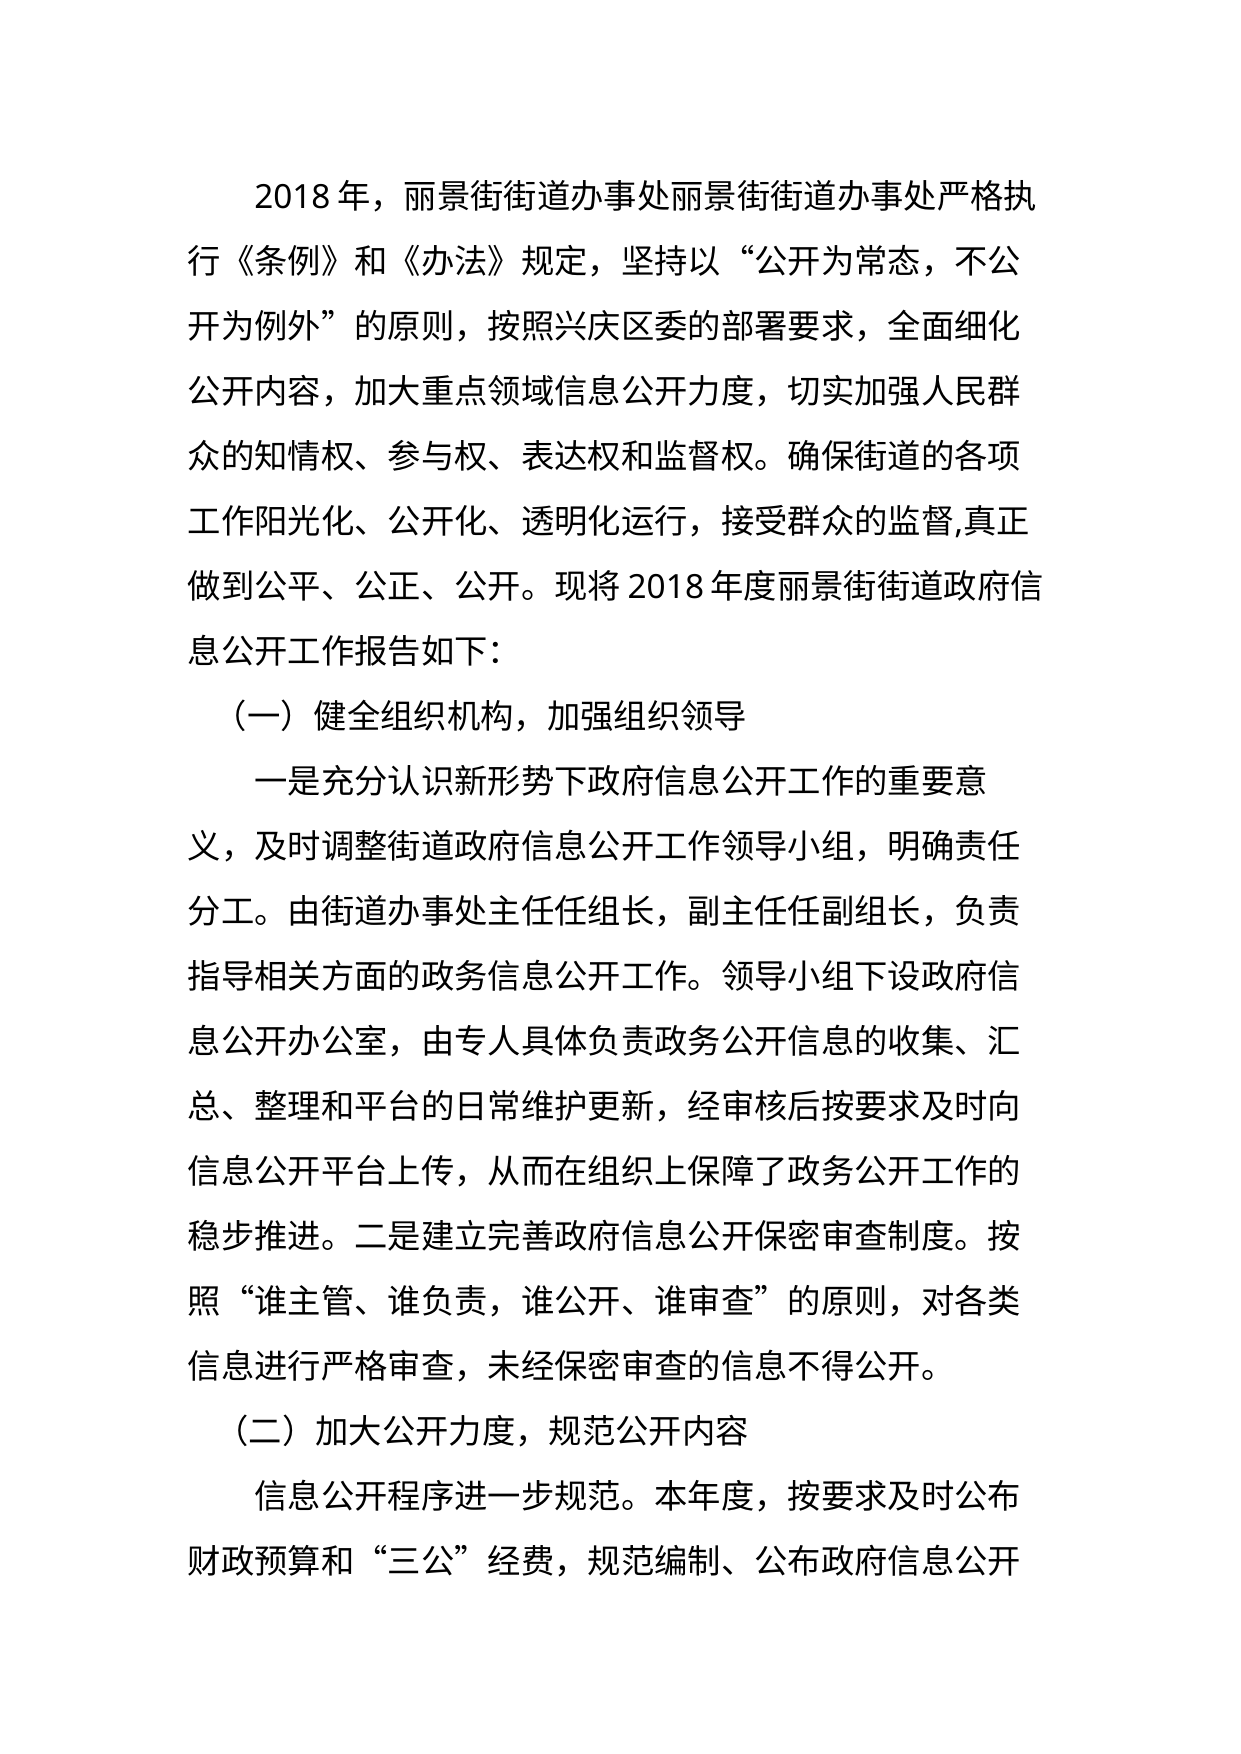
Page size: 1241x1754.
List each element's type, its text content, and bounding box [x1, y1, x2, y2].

text 一是充分认识新形势下政府信息公开工作的重要意义，及时调整街道政府信息公开工作领导小组，明确责任分工。由街道办事处主任任组长，副主任任副组长，负责指导相关方面的政务信息公开工作。领导小组下设政府信息公开办公室，由专人具体负责政务公开信息的收集、汇总、整理和平台的日常维护更新，经审核后按要求及时向信息公开平台上传，从而在组织上保障了政务公开工作的稳步推进。二是建立完善政府信息公开保密审查制度。按照“谁主管、谁负责，谁公开、谁审查”的原则，对各类信息进行严格审查，未经保密审查的信息不得公开。 [187, 747, 1053, 1397]
text （一）健全组织机构，加强组织领导 [187, 682, 1053, 747]
text 2018年，丽景街街道办事处丽景街街道办事处严格执行《条例》和《办法》规定，坚持以“公开为常态，不公开为例外”的原则，按照兴庆区委的部署要求，全面细化公开内容，加大重点领域信息公开力度，切实加强人民群众的知情权、参与权、表达权和监督权。确保街道的各项工作阳光化、公开化、透明化运行，接受群众的监督,真正做到公平、公正、公开。现将2018年度丽景街街道政府信息公开工作报告如下： [187, 162, 1053, 682]
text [187, 1462, 1053, 1592]
subtitle （二）加大公开力度，规范公开内容 [187, 1397, 1053, 1462]
